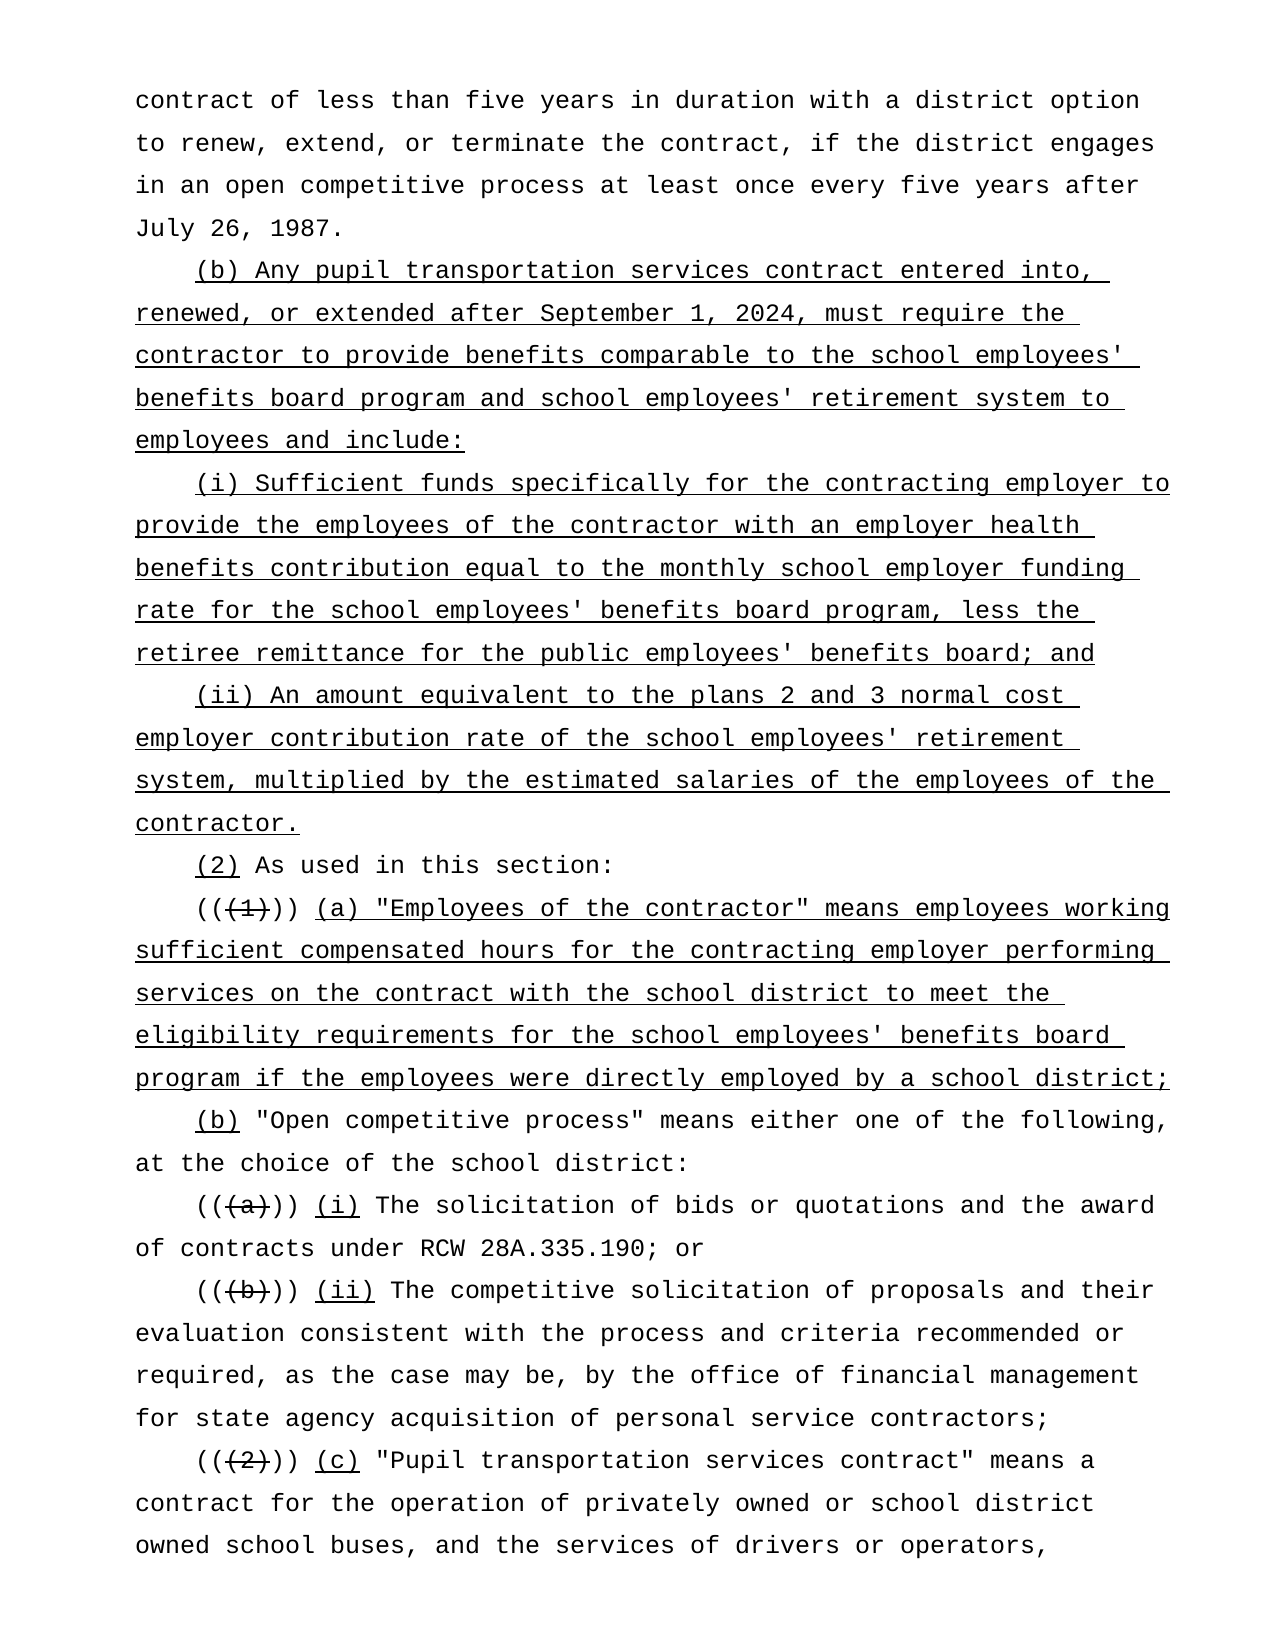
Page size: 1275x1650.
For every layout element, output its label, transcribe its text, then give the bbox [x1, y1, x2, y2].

text (i) Sufficient funds specifically for the contracting employer to provide the employees of the contractor with an employer health benefits contribution equal to the monthly school employer funding rate for the school employees' benefits board program, less the retiree remittance for the public employees' benefits board; and [135, 457, 1170, 670]
text (((1))) (a) "Employees of the contractor" means employees working sufficient compensated hours for the contracting employer performing services on the contract with the school district to meet the eligibility requirements for the school employees' benefits board program if the employees were directly employed by a school district; [135, 882, 1170, 961]
text (((a))) (i) The solicitation of bids or quotations and the award of contracts under RCW 28A.335.190; or [135, 1180, 1170, 1265]
text (b) "Open competitive process" means either one of the following, at the choice of the school district: [135, 1095, 1170, 1180]
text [135, 1435, 1170, 1562]
text (b) Any pupil transportation services contract entered into, renewed, or extended after September 1, 2024, must require the contractor to provide benefits comparable to the school employees' benefits board program and school employees' retirement system to employees and include: [135, 245, 1170, 457]
text (((1))) (a) "Employees of the contractor" means employees working sufficient compensated hours for the contracting employer performing services on the contract with the school district to meet the eligibility requirements for the school employees' benefits board program if the employees were directly employed by a school district; [135, 963, 1170, 1089]
text (ii) An amount equivalent to the plans 2 and 3 normal cost employer contribution rate of the school employees' retirement system, multiplied by the estimated salaries of the employees of the contractor. [135, 793, 1170, 840]
text (ii) An amount equivalent to the plans 2 and 3 normal cost employer contribution rate of the school employees' retirement system, multiplied by the estimated salaries of the employees of the contractor. [135, 670, 1170, 791]
text (((b))) (ii) The competitive solicitation of proposals and their evaluation consistent with the process and criteria recommended or required, as the case may be, by the office of financial management for state agency acquisition of personal service contractors; [135, 1265, 1170, 1435]
text (2) As used in this section: [135, 840, 1170, 882]
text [135, 75, 1170, 245]
